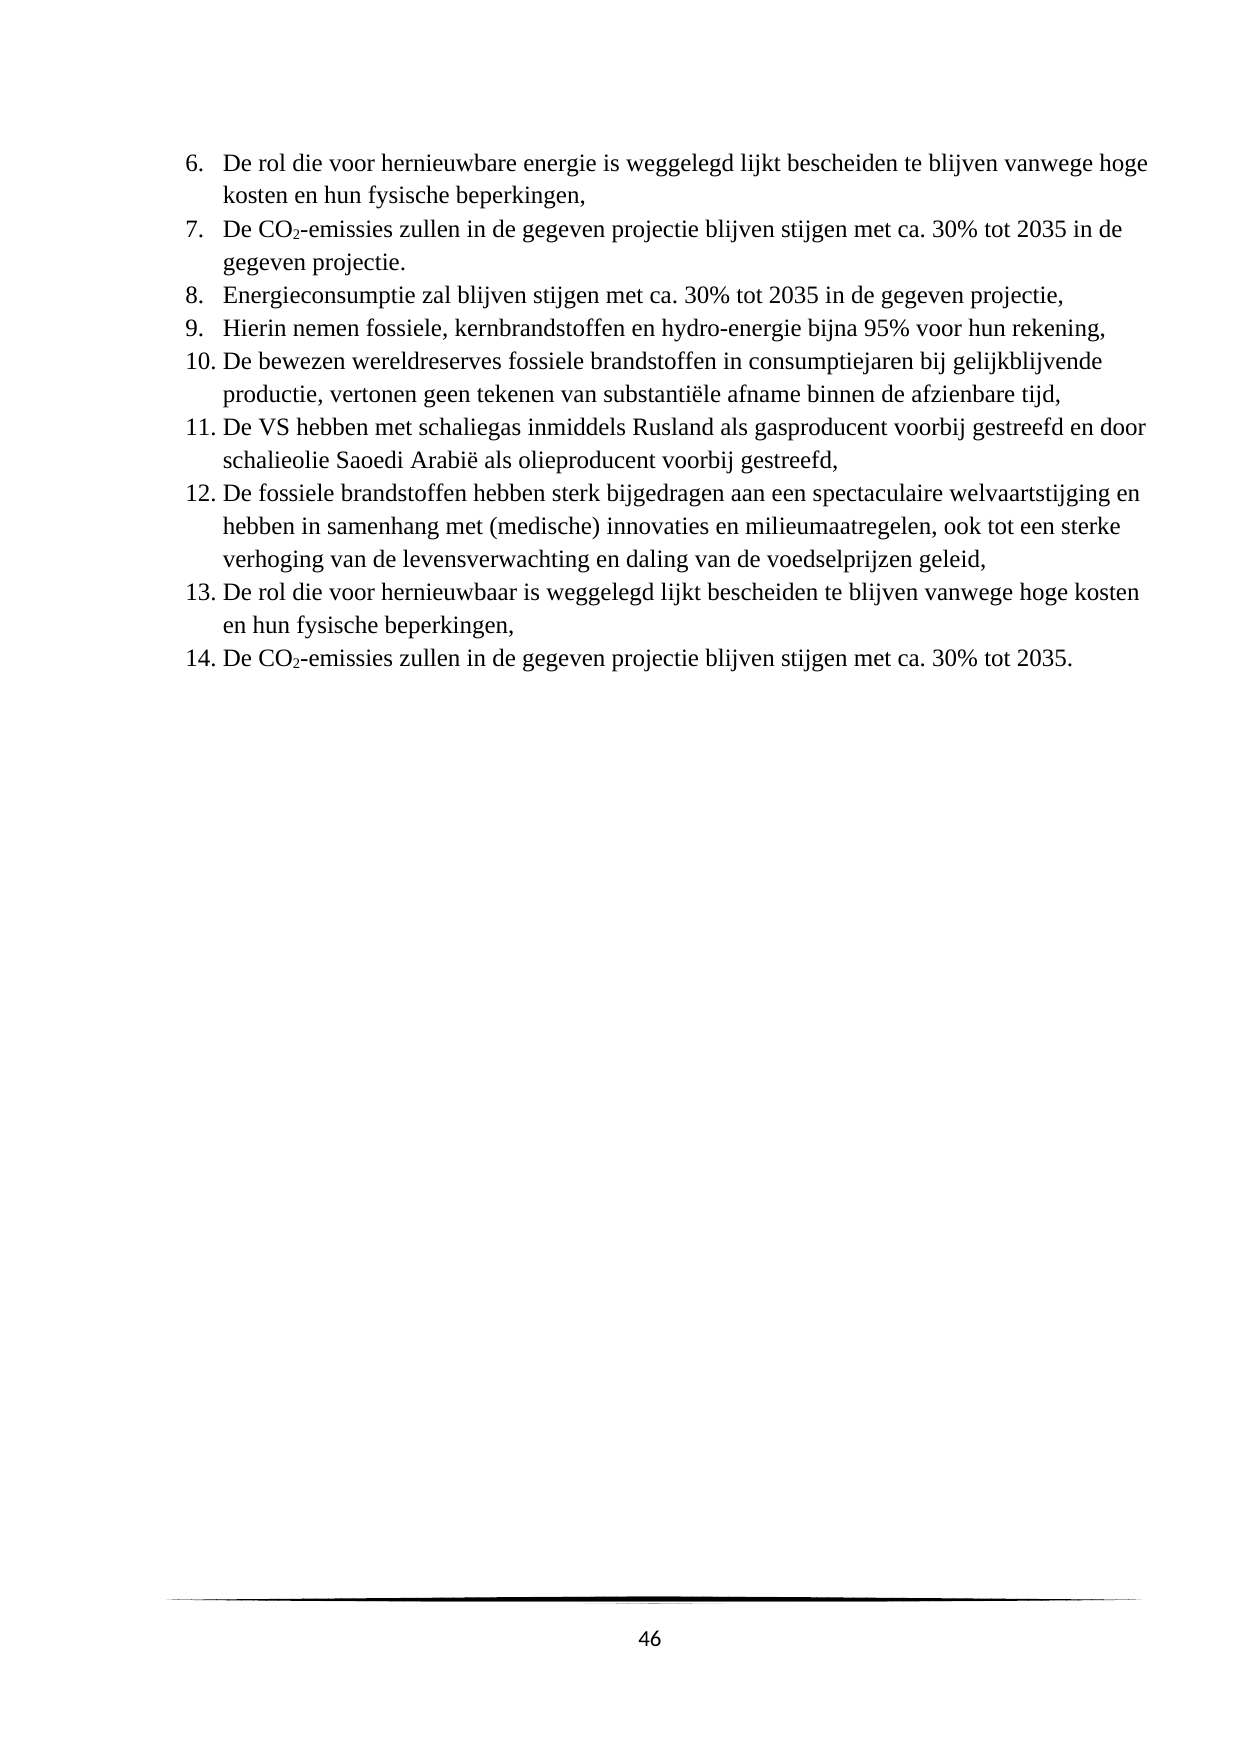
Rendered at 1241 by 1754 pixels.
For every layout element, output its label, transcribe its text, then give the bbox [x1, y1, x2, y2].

list Hierin nemen fossiele, kernbrandstoffen en hydro-energie bijna 95% voor hun rekening, [185, 313, 1152, 341]
list De bewezen wereldreserves fossiele brandstoffen in consumptiejaren bij gelijkblijvende productie, vertonen geen tekenen van substantiële afname binnen de afzienbare tijd, [185, 346, 1152, 407]
list De CO2-emissies zullen in de gegeven projectie blijven stijgen met ca. 30% tot 2035. [185, 643, 1152, 672]
list Energieconsumptie zal blijven stijgen met ca. 30% tot 2035 in de gegeven projectie, [185, 280, 1152, 308]
picture [166, 1596, 1142, 1604]
list De CO2-emissies zullen in de gegeven projectie blijven stijgen met ca. 30% tot 2035 in de gegeven projectie. [185, 214, 1152, 275]
list De rol die voor hernieuwbaar is weggelegd lijkt bescheiden te blijven vanwege hoge kosten en hun fysische beperkingen, [185, 577, 1152, 639]
list De VS hebben met schaliegas inmiddels Rusland als gasproducent voorbij gestreefd en door schalieolie Saoedi Arabië als olieproducent voorbij gestreefd, [185, 412, 1152, 473]
list De rol die voor hernieuwbare energie is weggelegd lijkt bescheiden te blijven vanwege hoge kosten en hun fysische beperkingen, [185, 148, 1152, 209]
